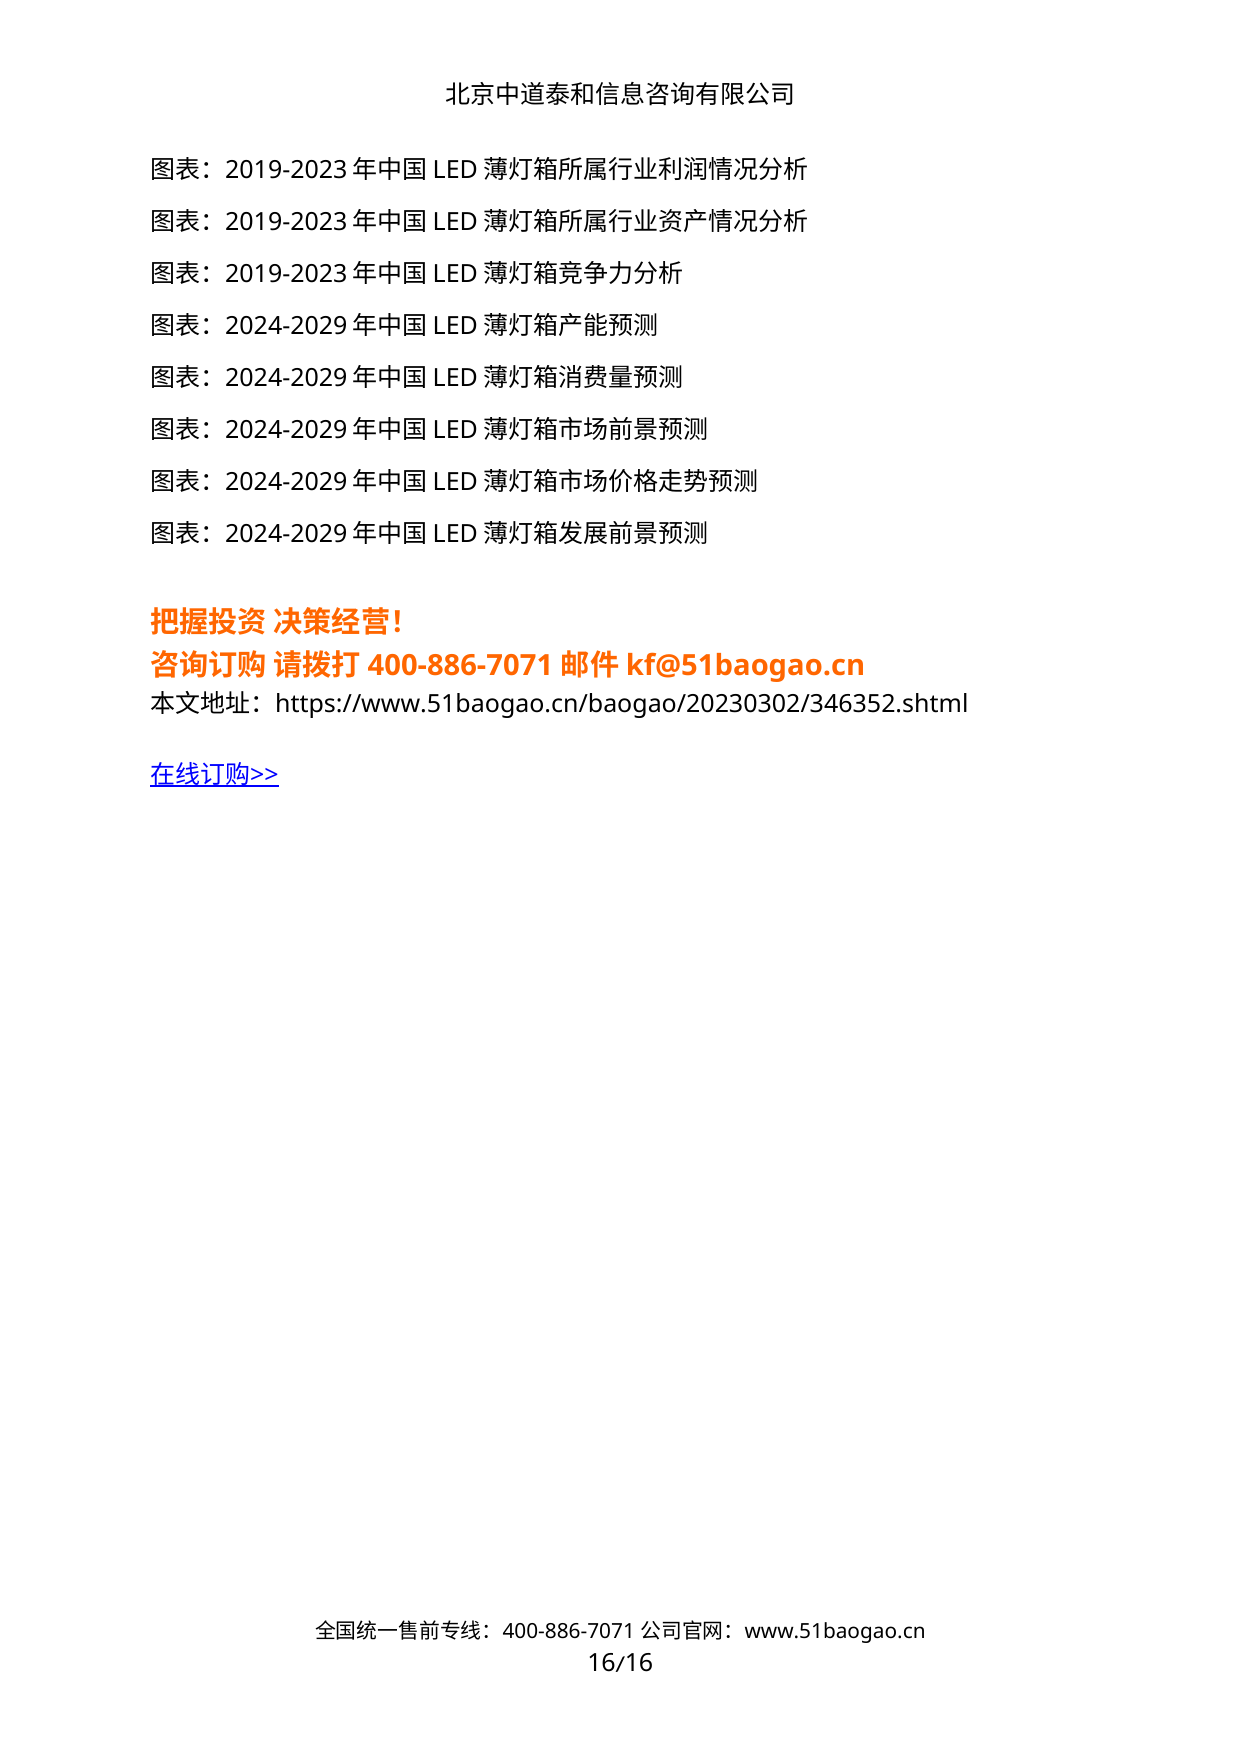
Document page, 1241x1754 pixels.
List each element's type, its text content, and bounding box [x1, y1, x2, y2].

text 图表：2024-2029年中国LED薄灯箱市场前景预测 [150, 409, 1090, 446]
text 把握投资 决策经营！咨询订购 请拨打 400-886-7071 邮件 kf@51baogao.cn本文地址：https://www.51baogao.cn/baogao/20230302/346352.shtml [150, 565, 1090, 720]
text 图表：2024-2029年中国LED薄灯箱发展前景预测 [150, 513, 1090, 549]
text 图表：2019-2023年中国LED薄灯箱竞争力分析 [150, 254, 1090, 290]
text 图表：2024-2029年中国LED薄灯箱市场价格走势预测 [150, 461, 1090, 497]
text 图表：2019-2023年中国LED薄灯箱所属行业利润情况分析 [150, 150, 1090, 186]
text 图表：2024-2029年中国LED薄灯箱消费量预测 [150, 357, 1090, 394]
text 图表：2019-2023年中国LED薄灯箱所属行业资产情况分析 [150, 202, 1090, 238]
text 在线订购>> [150, 720, 1090, 790]
text 图表：2024-2029年中国LED薄灯箱产能预测 [150, 306, 1090, 342]
